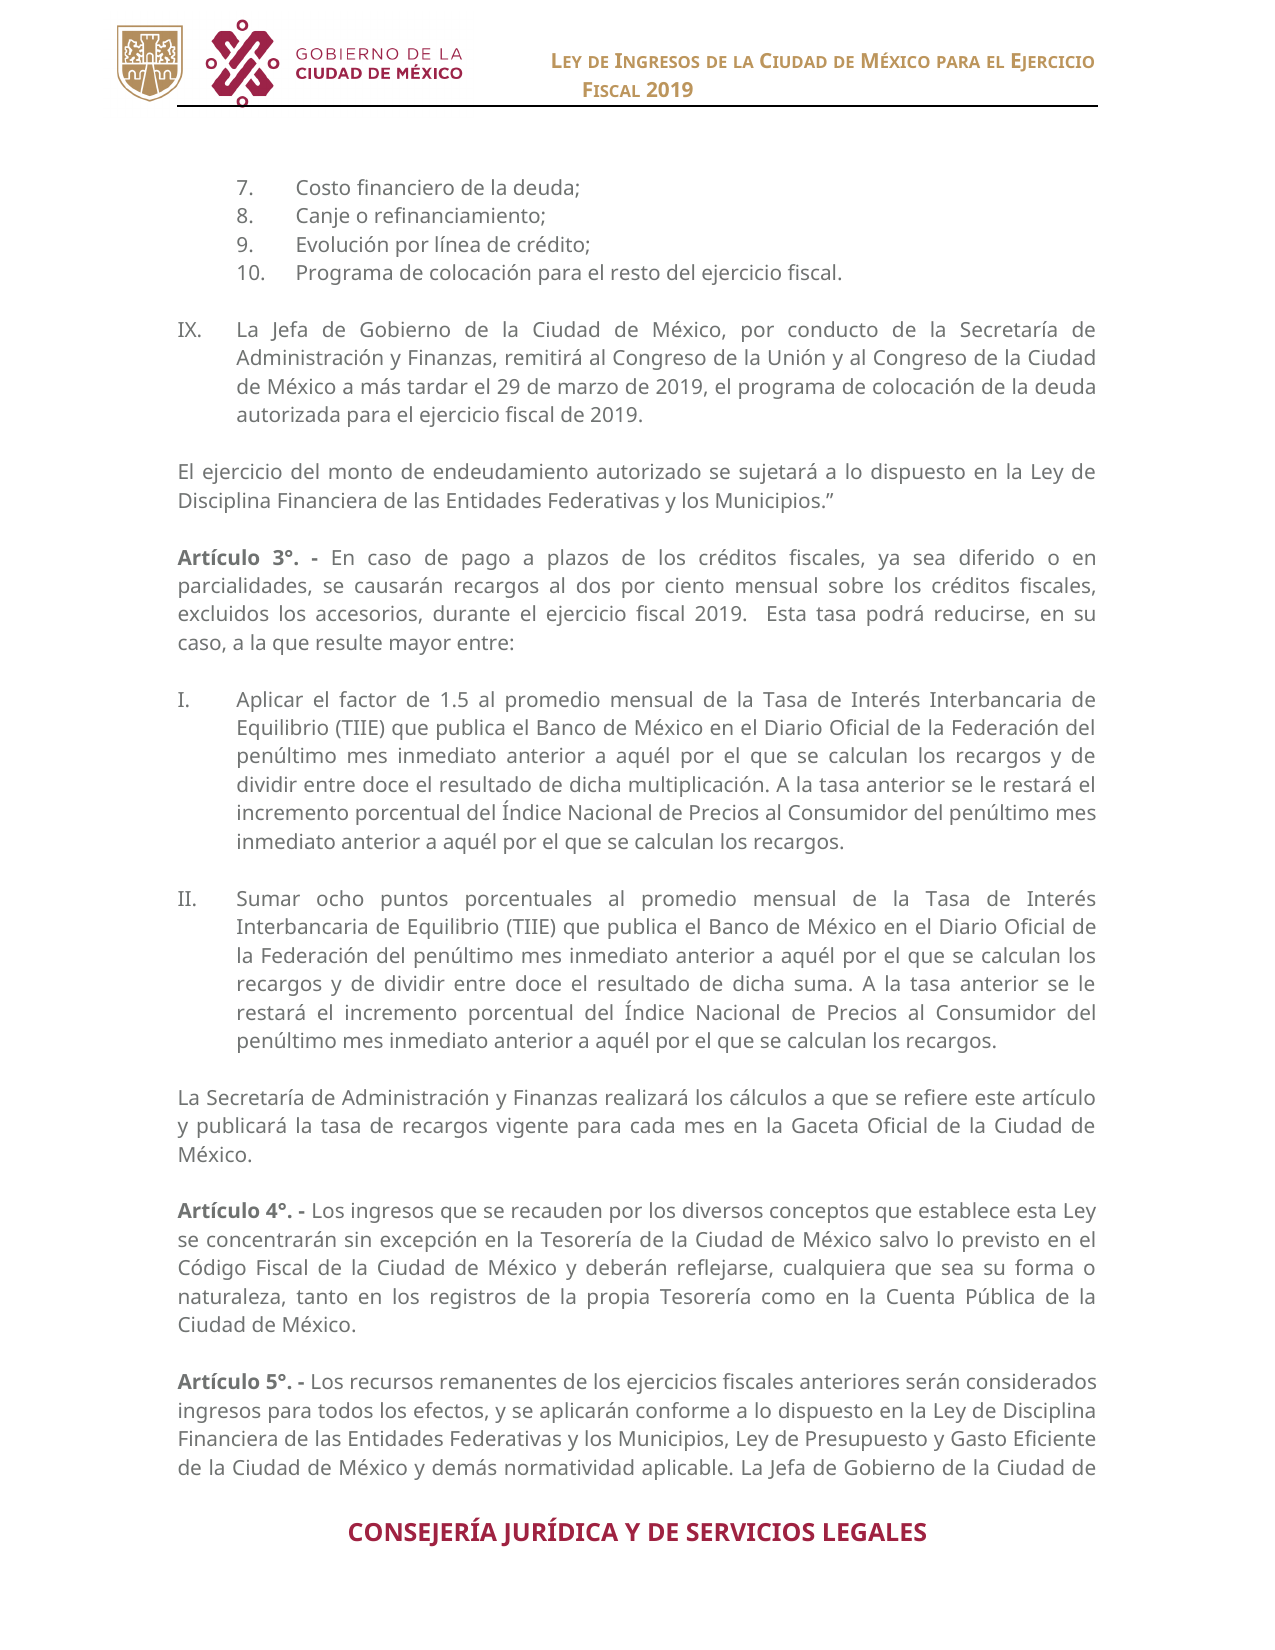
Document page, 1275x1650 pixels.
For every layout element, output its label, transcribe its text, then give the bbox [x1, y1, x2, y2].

text IX. La Jefa de Gobierno de la Ciudad de México, por conducto de la Secretaría de Administración y Finanzas, remitirá al Congreso de la Unión y al Congreso de la Ciudad de México a más tardar el 29 de marzo de 2019, el programa de colocación de la deuda autorizada para el ejercicio fiscal de 2019. [177, 315, 1098, 429]
text Artículo 3°. - En caso de pago a plazos de los créditos fiscales, ya sea diferido o en parcialidades, se causarán recargos al dos por ciento mensual sobre los créditos fiscales, excluidos los accesorios, durante el ejercicio fiscal 2019. Esta tasa podrá reducirse, en su caso, a la que resulte mayor entre: [177, 543, 1098, 656]
text II. Sumar ocho puntos porcentuales al promedio mensual de la Tasa de Interés Interbancaria de Equilibrio (TIIE) que publica el Banco de México en el Diario Oficial de la Federación del penúltimo mes inmediato anterior a aquél por el que se calculan los recargos y de dividir entre doce el resultado de dicha suma. A la tasa anterior se le restará el incremento porcentual del Índice Nacional de Precios al Consumidor del penúltimo mes inmediato anterior a aquél por el que se calculan los recargos. [177, 884, 1098, 1054]
text El ejercicio del monto de endeudamiento autorizado se sujetará a lo dispuesto en la Ley de Disciplina Financiera de las Entidades Federativas y los Municipios.” [177, 457, 1098, 514]
text 7. Costo financiero de la deuda; [236, 173, 1098, 201]
text I. Aplicar el factor de 1.5 al promedio mensual de la Tasa de Interés Interbancaria de Equilibrio (TIIE) que publica el Banco de México en el Diario Oficial de la Federación del penúltimo mes inmediato anterior a aquél por el que se calculan los recargos y de dividir entre doce el resultado de dicha multiplicación. A la tasa anterior se le restará el incremento porcentual del Índice Nacional de Precios al Consumidor del penúltimo mes inmediato anterior a aquél por el que se calculan los recargos. [177, 685, 1098, 855]
text 10. Programa de colocación para el resto del ejercicio fiscal. [236, 258, 1098, 287]
text 8. Canje o refinanciamiento; [236, 201, 1098, 230]
picture [103, 11, 474, 118]
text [177, 1367, 1098, 1481]
text Artículo 4°. - Los ingresos que se recauden por los diversos conceptos que establece esta Ley se concentrarán sin excepción en la Tesorería de la Ciudad de México salvo lo previsto en el Código Fiscal de la Ciudad de México y deberán reflejarse, cualquiera que sea su forma o naturaleza, tanto en los registros de la propia Tesorería como en la Cuenta Pública de la Ciudad de México. [177, 1197, 1098, 1339]
text 9. Evolución por línea de crédito; [236, 230, 1098, 258]
text La Secretaría de Administración y Finanzas realizará los cálculos a que se refiere este artículo y publicará la tasa de recargos vigente para cada mes en la Gaceta Oficial de la Ciudad de México. [177, 1083, 1098, 1168]
